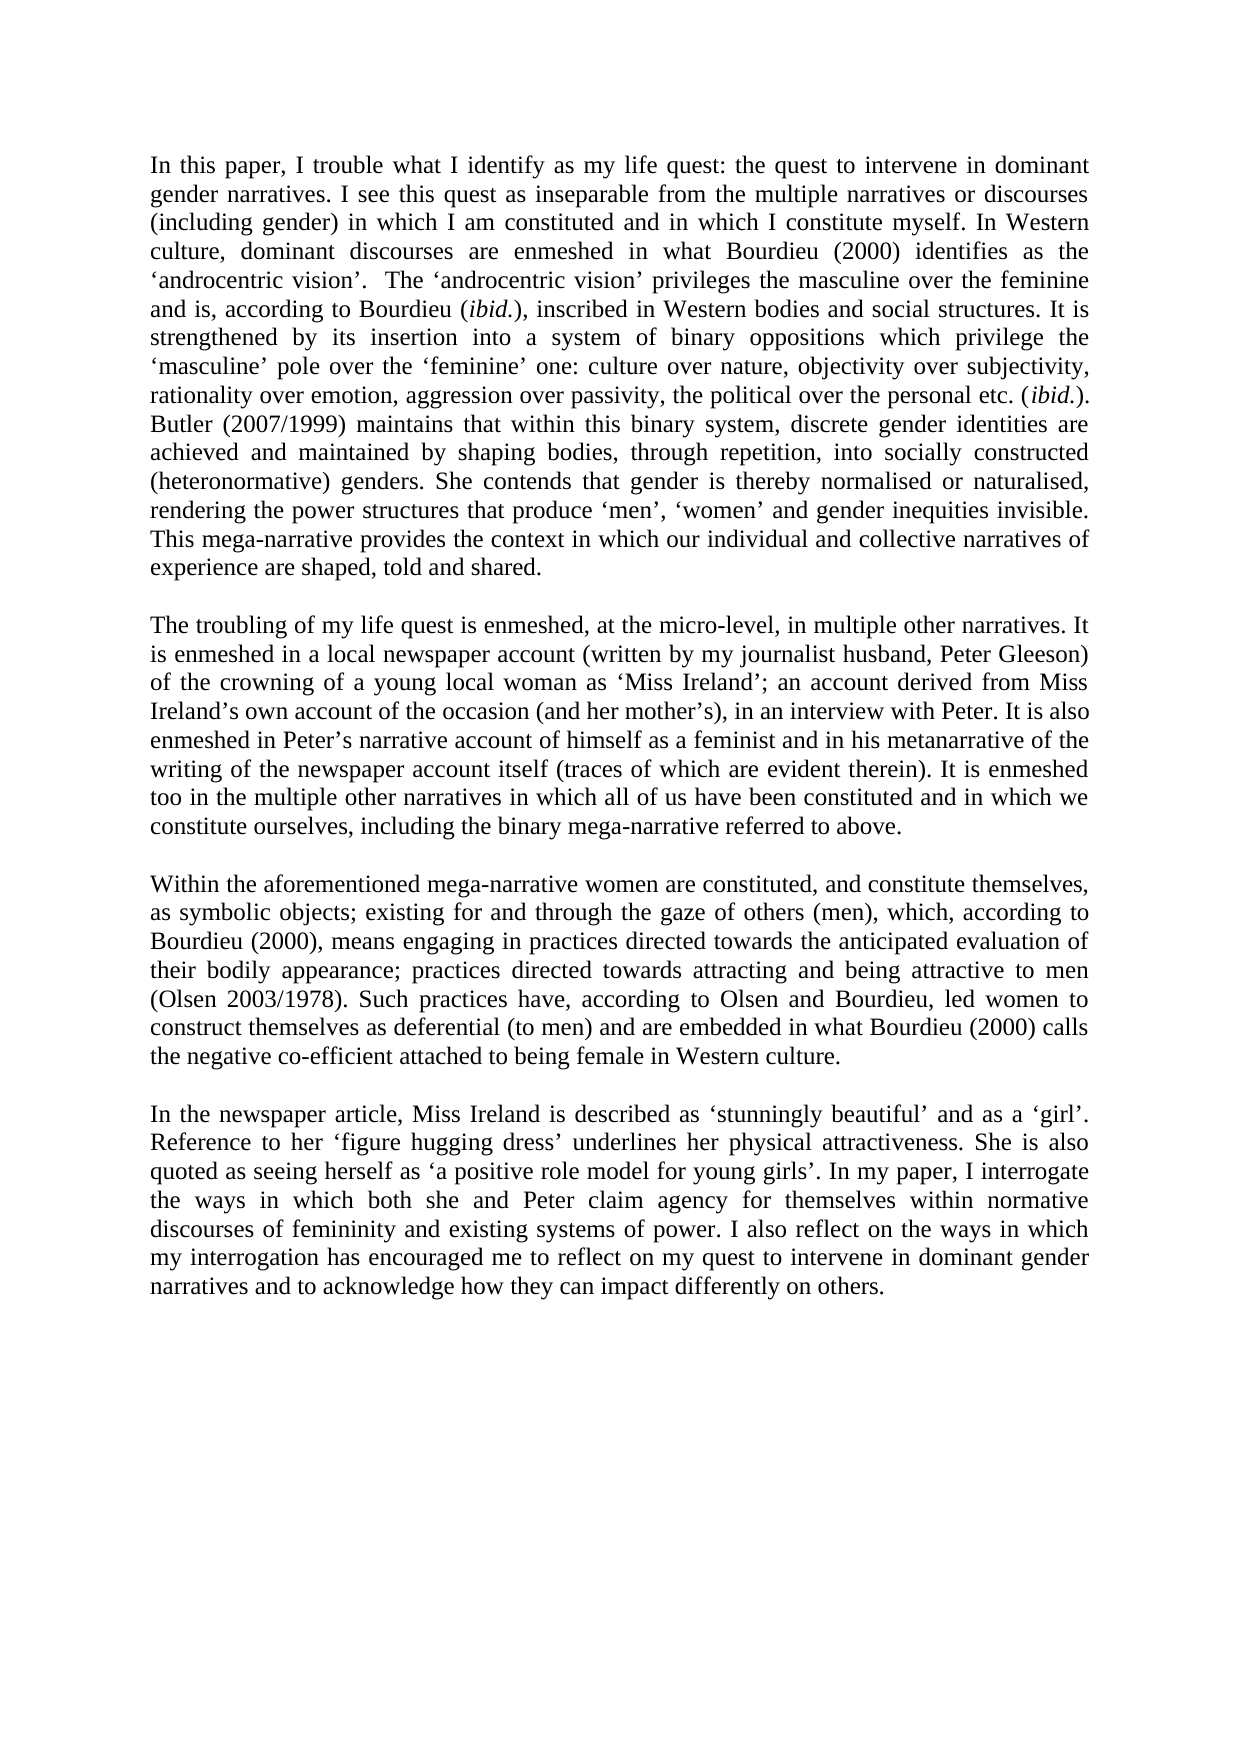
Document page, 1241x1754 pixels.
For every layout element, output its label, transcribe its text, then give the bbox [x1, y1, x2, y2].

text Within the aforementioned mega-narrative women are constituted, and constitute themselves, as symbolic objects; existing for and through the gaze of others (men), which, according to Bourdieu (2000), means engaging in practices directed towards the anticipated evaluation of their bodily appearance; practices directed towards attracting and being attractive to men (Olsen 2003/1978). Such practices have, according to Olsen and Bourdieu, led women to construct themselves as deferential (to men) and are embedded in what Bourdieu (2000) calls the negative co-efficient attached to being female in Western culture. [150, 869, 1090, 1070]
text In this paper, I trouble what I identify as my life quest: the quest to intervene in dominant gender narratives. I see this quest as inseparable from the multiple narratives or discourses (including gender) in which I am constituted and in which I constitute myself. In Western culture, dominant discourses are enmeshed in what Bourdieu (2000) identifies as the ‘androcentric vision’. The ‘androcentric vision’ privileges the masculine over the feminine and is, according to Bourdieu (ibid.), inscribed in Western bodies and social structures. It is strengthened by its insertion into a system of binary oppositions which privilege the ‘masculine’ pole over the ‘feminine’ one: culture over nature, objectivity over subjectivity, rationality over emotion, aggression over passivity, the political over the personal etc. (ibid.). Butler (2007/1999) maintains that within this binary system, discrete gender identities are achieved and maintained by shaping bodies, through repetition, into socially constructed (heteronormative) genders. She contends that gender is thereby normalised or naturalised, rendering the power structures that produce ‘men’, ‘women’ and gender inequities invisible. This mega-narrative provides the context in which our individual and collective narratives of experience are shaped, told and shared. [150, 150, 1090, 581]
text In the newspaper article, Miss Ireland is described as ‘stunningly beautiful’ and as a ‘girl’. Reference to her ‘figure hugging dress’ underlines her physical attractiveness. She is also quoted as seeing herself as ‘a positive role model for young girls’. In my paper, I interrogate the ways in which both she and Peter claim agency for themselves within normative discourses of femininity and existing systems of power. I also reflect on the ways in which my interrogation has encouraged me to reflect on my quest to intervene in dominant gender narratives and to acknowledge how they can impact differently on others. [150, 1099, 1090, 1300]
text The troubling of my life quest is enmeshed, at the micro-level, in multiple other narratives. It is enmeshed in a local newspaper account (written by my journalist husband, Peter Gleeson) of the crowning of a young local woman as ‘Miss Ireland’; an account derived from Miss Ireland’s own account of the occasion (and her mother’s), in an interview with Peter. It is also enmeshed in Peter’s narrative account of himself as a feminist and in his metanarrative of the writing of the newspaper account itself (traces of which are evident therein). It is enmeshed too in the multiple other narratives in which all of us have been constituted and in which we constitute ourselves, including the binary mega-narrative referred to above. [150, 610, 1090, 840]
